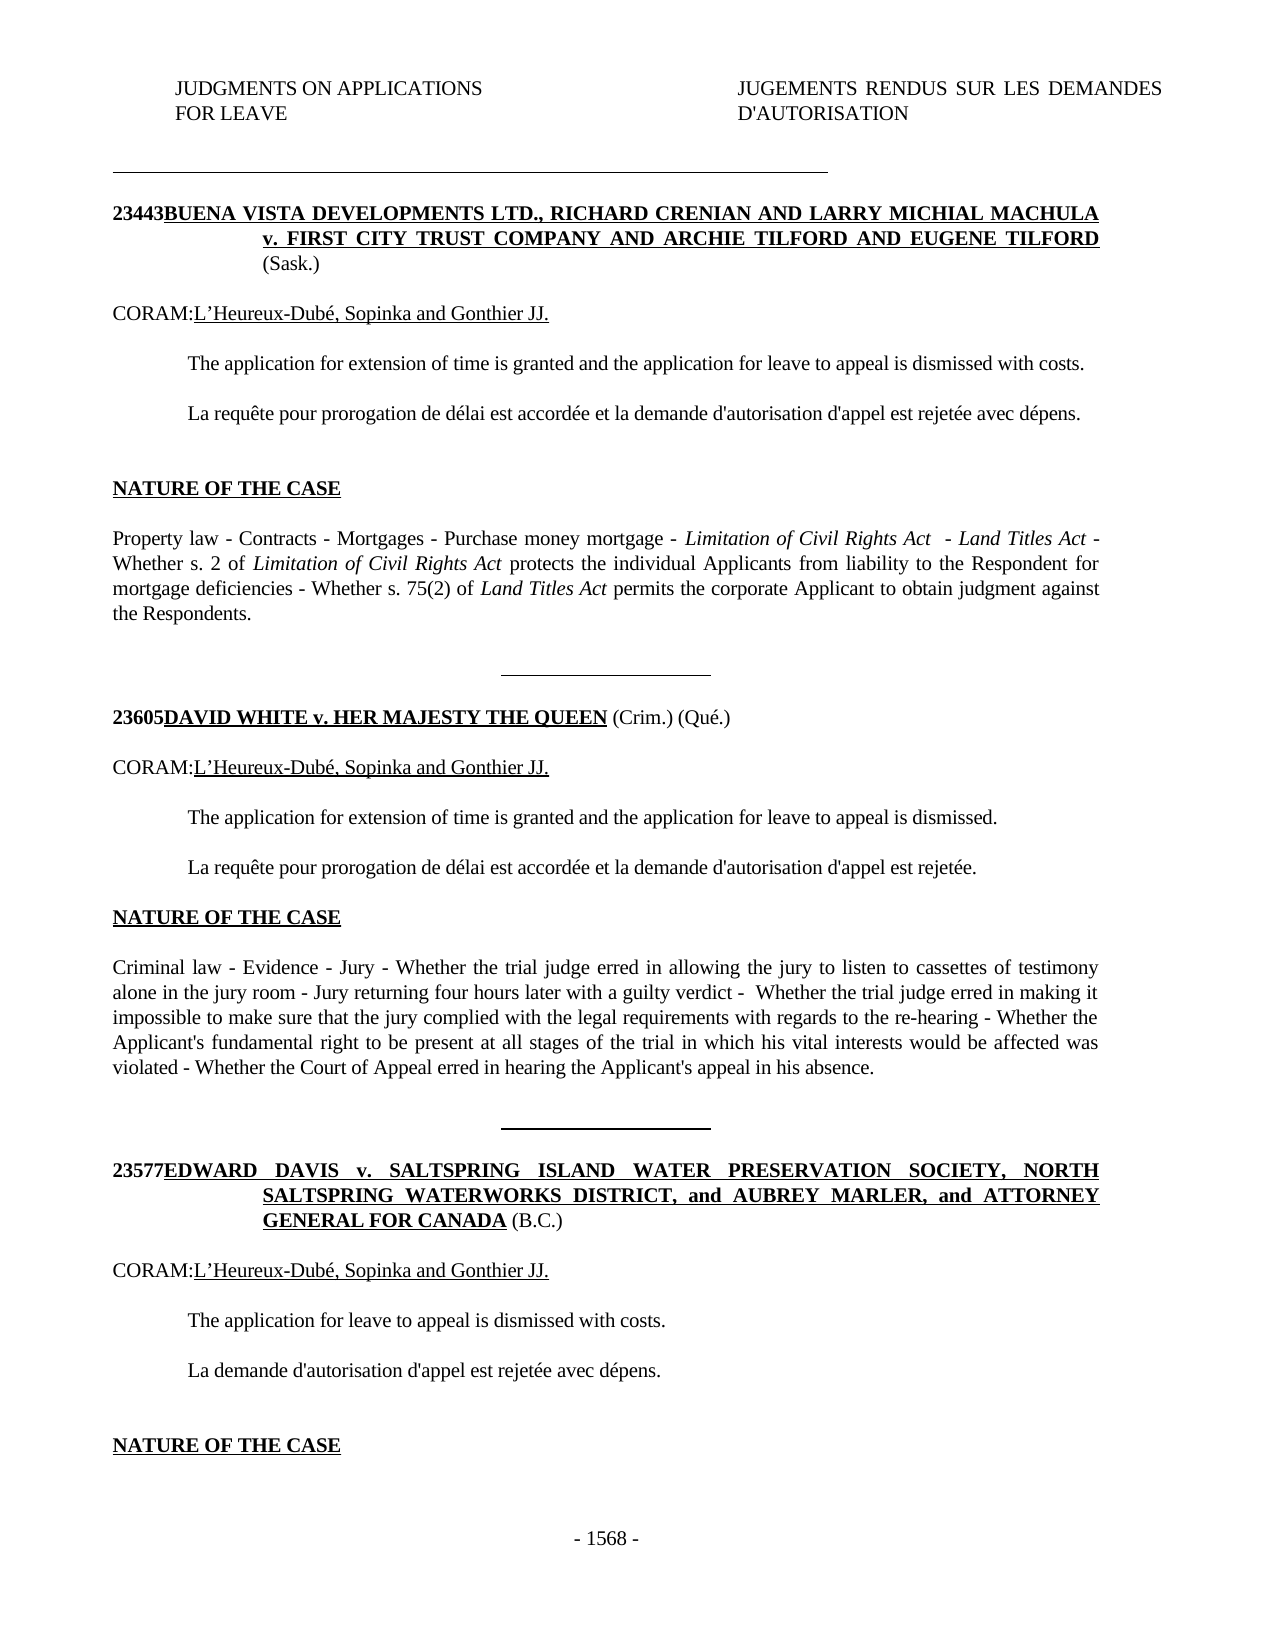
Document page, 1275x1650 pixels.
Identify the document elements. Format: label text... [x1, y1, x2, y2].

text CORAM:L’Heureux-Dubé, Sopinka and Gonthier JJ. [112, 300, 1100, 325]
text CORAM:L’Heureux-Dubé, Sopinka and Gonthier JJ. [112, 754, 1100, 779]
text La demande d'autorisation d'appel est rejetée avec dépens. [112, 1357, 1100, 1382]
text 23443BUENA VISTA DEVELOPMENTS LTD., RICHARD CRENIAN AND LARRY MICHIAL MACHULA v. FIRST CITY TRUST COMPANY AND ARCHIE TILFORD AND EUGENE TILFORD (Sask.) [112, 200, 1100, 275]
text 23577EDWARD DAVIS v. SALTSPRING ISLAND WATER PRESERVATION SOCIETY, NORTH SALTSPRING WATERWORKS DISTRICT, and AUBREY MARLER, and ATTORNEY GENERAL FOR CANADA (B.C.) [112, 1157, 1100, 1232]
text The application for leave to appeal is dismissed with costs. [112, 1307, 1100, 1332]
text Property law - Contracts - Mortgages - Purchase money mortgage - Limitation of Civil Rights Act - Land Titles Act - Whether s. 2 of Limitation of Civil Rights Act protects the individual Applicants from liability to the Respondent for mortgage deficiencies - Whether s. 75(2) of Land Titles Act permits the corporate Applicant to obtain judgment against the Respondents. [112, 525, 1100, 625]
text Criminal law - Evidence - Jury - Whether the trial judge erred in allowing the jury to listen to cassettes of testimony alone in the jury room - Jury returning four hours later with a guilty verdict - Whether the trial judge erred in making it impossible to make sure that the jury complied with the legal requirements with regards to the re-hearing - Whether the Applicant's fundamental right to be present at all stages of the trial in which his vital interests would be affected was violated - Whether the Court of Appeal erred in hearing the Applicant's appeal in his absence. [112, 954, 1100, 1079]
text La requête pour prorogation de délai est accordée et la demande d'autorisation d'appel est rejetée avec dépens. [112, 400, 1100, 425]
text NATURE OF THE CASE [112, 904, 1100, 929]
text The application for extension of time is granted and the application for leave to appeal is dismissed. [112, 804, 1100, 829]
text NATURE OF THE CASE [112, 475, 1100, 500]
text CORAM:L’Heureux-Dubé, Sopinka and Gonthier JJ. [112, 1257, 1100, 1282]
text 23605DAVID WHITE v. HER MAJESTY THE QUEEN (Crim.) (Qué.) [112, 704, 1100, 729]
text La requête pour prorogation de délai est accordée et la demande d'autorisation d'appel est rejetée. [112, 854, 1100, 879]
text NATURE OF THE CASE [112, 1432, 1100, 1457]
text The application for extension of time is granted and the application for leave to appeal is dismissed with costs. [112, 350, 1100, 375]
